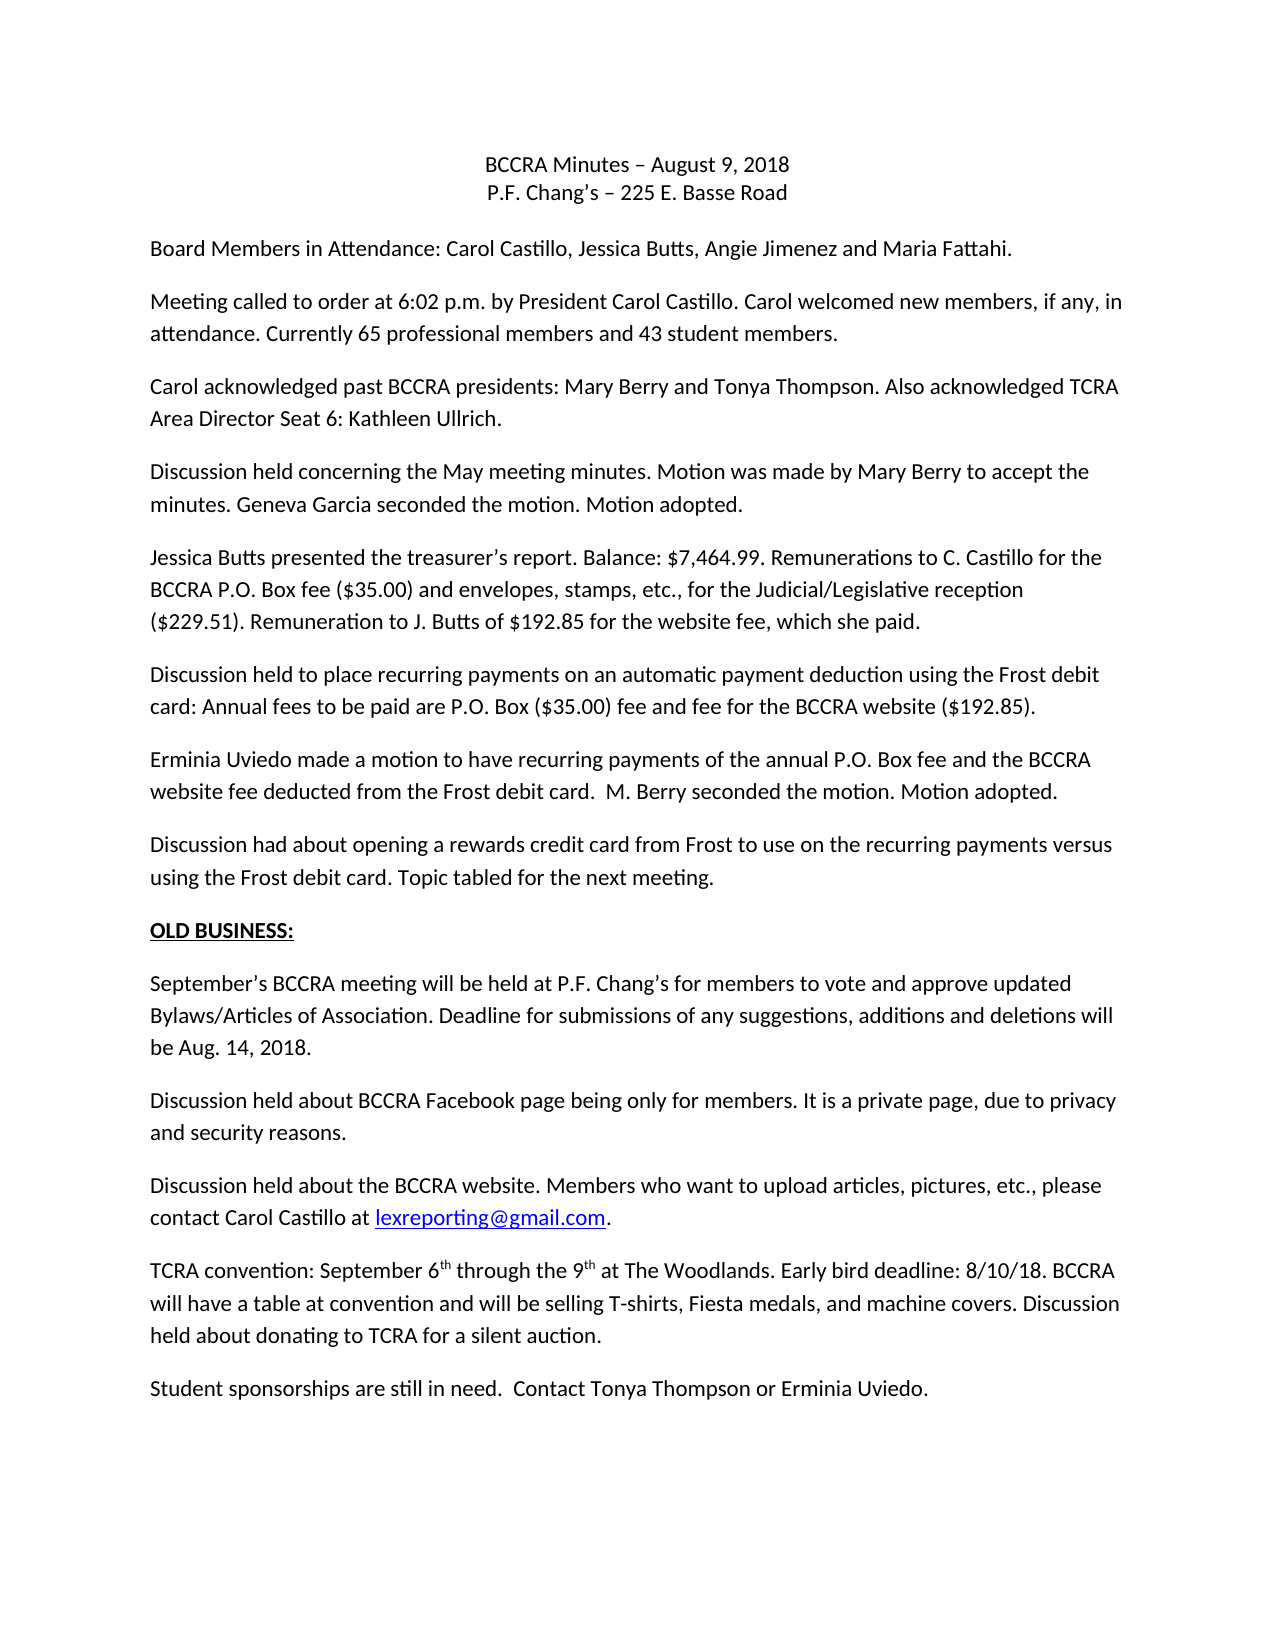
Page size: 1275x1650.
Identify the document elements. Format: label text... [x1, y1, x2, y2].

text Meeting called to order at 6:02 p.m. by President Carol Castillo. Carol welcomed new members, if any, in attendance. Currently 65 professional members and 43 student members. [150, 287, 1125, 347]
text Erminia Uviedo made a motion to have recurring payments of the annual P.O. Box fee and the BCCRA website fee deducted from the Frost debit card. M. Berry seconded the motion. Motion adopted. [150, 745, 1125, 806]
text Discussion held about the BCCRA website. Members who want to upload articles, pictures, etc., please contact Carol Castillo at lexreporting@gmail.com. [150, 1171, 1125, 1232]
text BCCRA Minutes – August 9, 2018 [150, 150, 1125, 178]
text P.F. Chang’s – 225 E. Basse Road [150, 178, 1125, 206]
text September’s BCCRA meeting will be held at P.F. Chang’s for members to vote and approve updated Bylaws/Articles of Association. Deadline for submissions of any suggestions, additions and deletions will be Aug. 14, 2018. [150, 969, 1125, 1061]
text Board Members in Attendance: Carol Castillo, Jessica Butts, Angie Jimenez and Maria Fattahi. [150, 234, 1125, 262]
text Jessica Butts presented the treasurer’s report. Balance: $7,464.99. Remunerations to C. Castillo for the BCCRA P.O. Box fee ($35.00) and envelopes, stamps, etc., for the Judicial/Legislative reception ($229.51). Remuneration to J. Butts of $192.85 for the website fee, which she paid. [150, 543, 1125, 635]
text Discussion held to place recurring payments on an automatic payment deduction using the Frost debit card: Annual fees to be paid are P.O. Box ($35.00) fee and fee for the BCCRA website ($192.85). [150, 660, 1125, 720]
text Discussion held concerning the May meeting minutes. Motion was made by Mary Berry to accept the minutes. Geneva Garcia seconded the motion. Motion adopted. [150, 457, 1125, 518]
text OLD BUSINESS: [150, 916, 1125, 944]
text Discussion had about opening a rewards credit card from Frost to use on the recurring payments versus using the Frost debit card. Topic tabled for the next meeting. [150, 831, 1125, 891]
text Student sponsorships are still in need. Contact Tonya Thompson or Erminia Uviedo. [150, 1374, 1125, 1402]
text Discussion held about BCCRA Facebook page being only for members. It is a private page, due to privacy and security reasons. [150, 1086, 1125, 1146]
text TCRA convention: September 6th through the 9th at The Woodlands. Early bird deadline: 8/10/18. BCCRA will have a table at convention and will be selling T-shirts, Fiesta medals, and machine covers. Discussion held about donating to TCRA for a silent auction. [150, 1257, 1125, 1349]
text Carol acknowledged past BCCRA presidents: Mary Berry and Tonya Thompson. Also acknowledged TCRA Area Director Seat 6: Kathleen Ullrich. [150, 372, 1125, 432]
